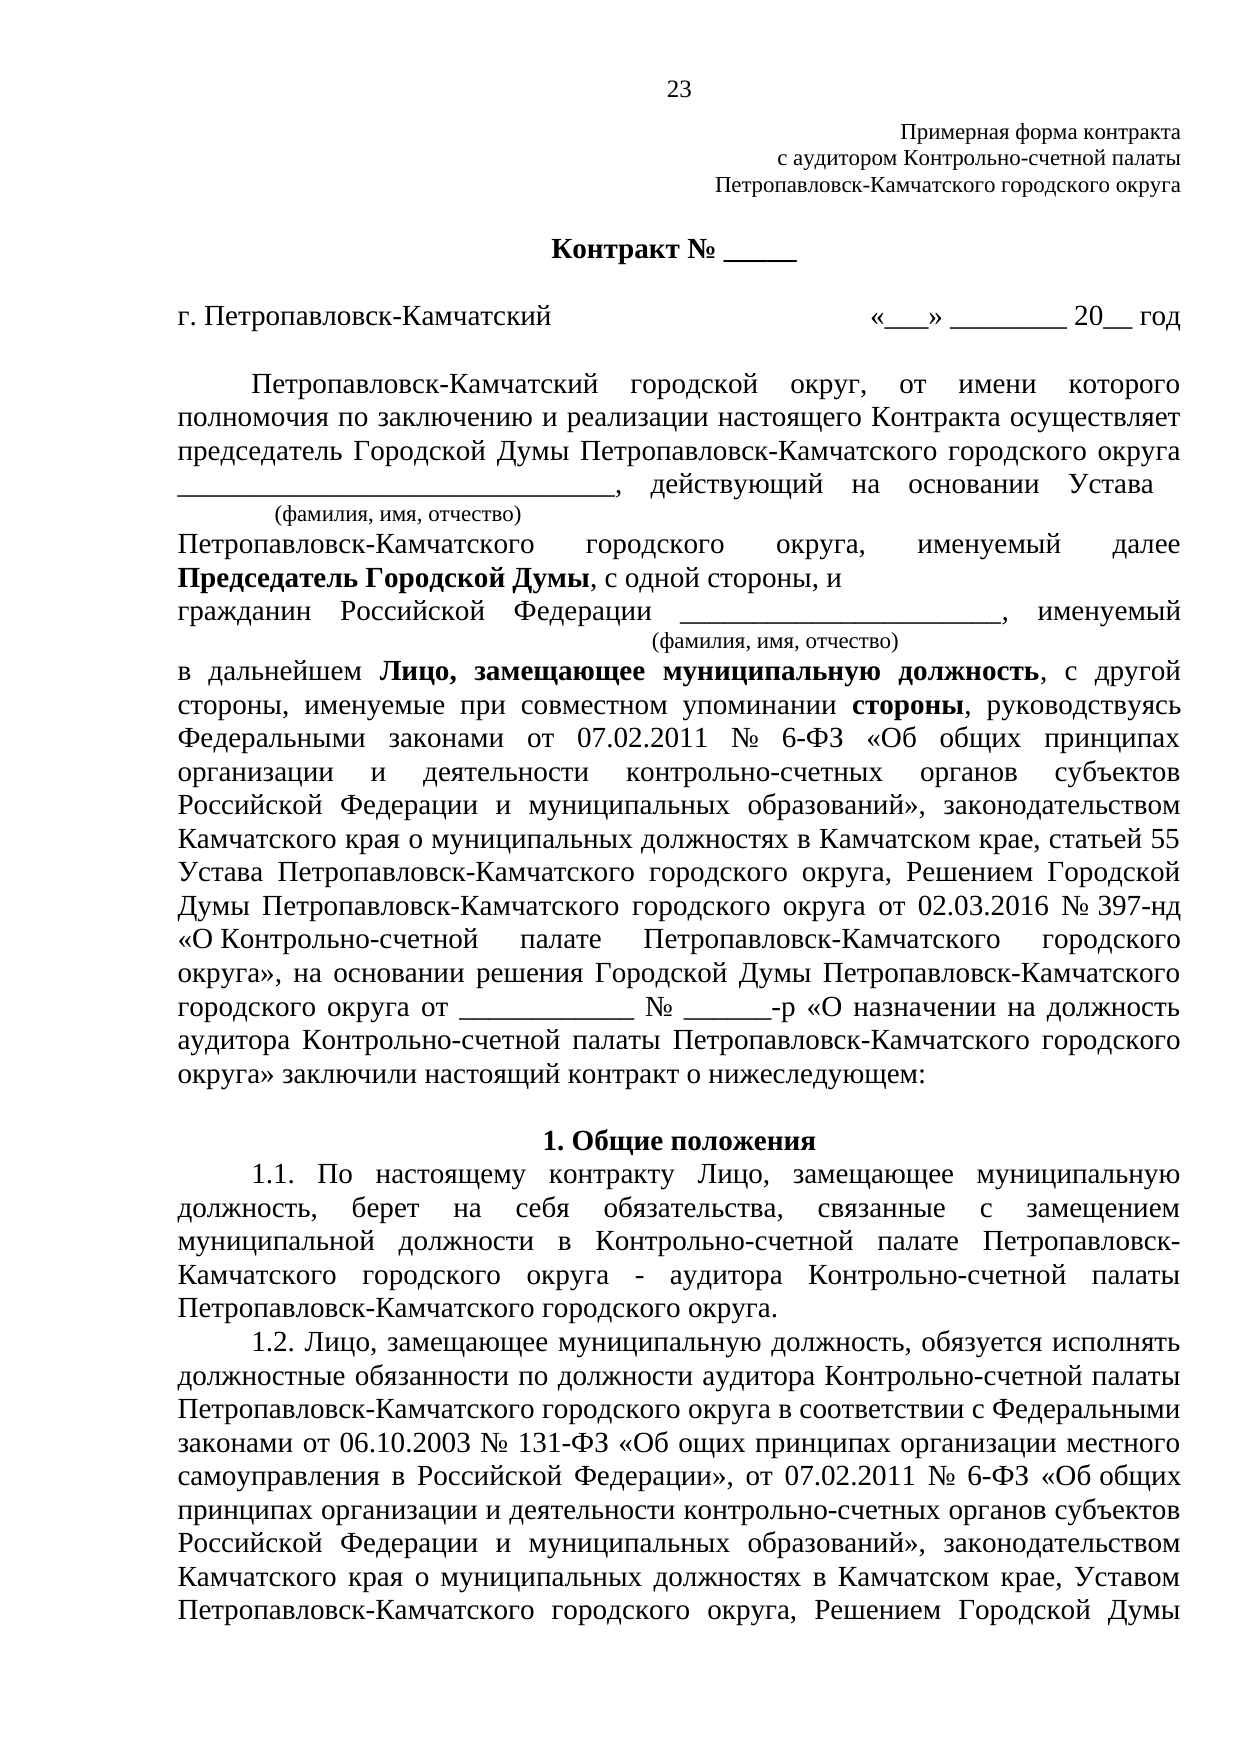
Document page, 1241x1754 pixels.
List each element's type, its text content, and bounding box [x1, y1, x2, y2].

text Петропавловск-Камчатского городского округа [177, 171, 1181, 197]
text 1.1. По настоящему контракту Лицо, замещающее муниципальную должность, берет на себя обязательства, связанные с замещением муниципальной должности в Контрольно-счетной палате Петропавловск-Камчатского городского округа - аудитора Контрольно-счетной палаты Петропавловск-Камчатского городского округа. [177, 1156, 1181, 1324]
text в дальнейшем Лицо, замещающее муниципальную должность, с другой стороны, именуемые при совместном упоминании стороны, руководствуясь Федеральными законами от 07.02.2011 № 6-ФЗ «Об общих принципах организации и деятельности контрольно-счетных органов субъектов Российской Федерации и муниципальных образований», законодательством Камчатского края о муниципальных должностях в Камчатском крае, статьей 55 Устава Петропавловск-Камчатского городского округа, Решением Городской Думы Петропавловск-Камчатского городского округа от 02.03.2016 № 397-нд «О Контрольно-счетной палате Петропавловск-Камчатского городского округа», на основании решения Городской Думы Петропавловск-Камчатского городского округа от ____________ № ______-р «О назначении на должность аудитора Контрольно-счетной палаты Петропавловск-Камчатского городского округа» заключили настоящий контракт о нижеследующем: [177, 653, 1181, 1089]
table_header «___» ________ 20__ год [690, 298, 1181, 332]
text Контракт № _____ [166, 231, 1181, 264]
text гражданин Российской Федерации ______________________, именуемый (фамилия, имя, отчество) [177, 593, 1181, 653]
text Примерная форма контракта [177, 118, 1181, 144]
text Петропавловск-Камчатский городской округ, от имени которого полномочия по заключению и реализации настоящего Контракта осуществляет председатель Городской Думы Петропавловск-Камчатского городского округа ______________________________, действующий на основании Устава (фамилия, имя, отчество) [177, 366, 1181, 526]
table_header г. Петропавловск-Камчатский [177, 298, 690, 332]
text Петропавловск-Камчатского городского округа, именуемый далее Председатель Городской Думы, с одной стороны, и [177, 526, 1181, 593]
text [177, 1324, 1181, 1626]
text с аудитором Контрольно-счетной палаты [177, 144, 1181, 171]
text 1. Общие положения [177, 1123, 1181, 1156]
